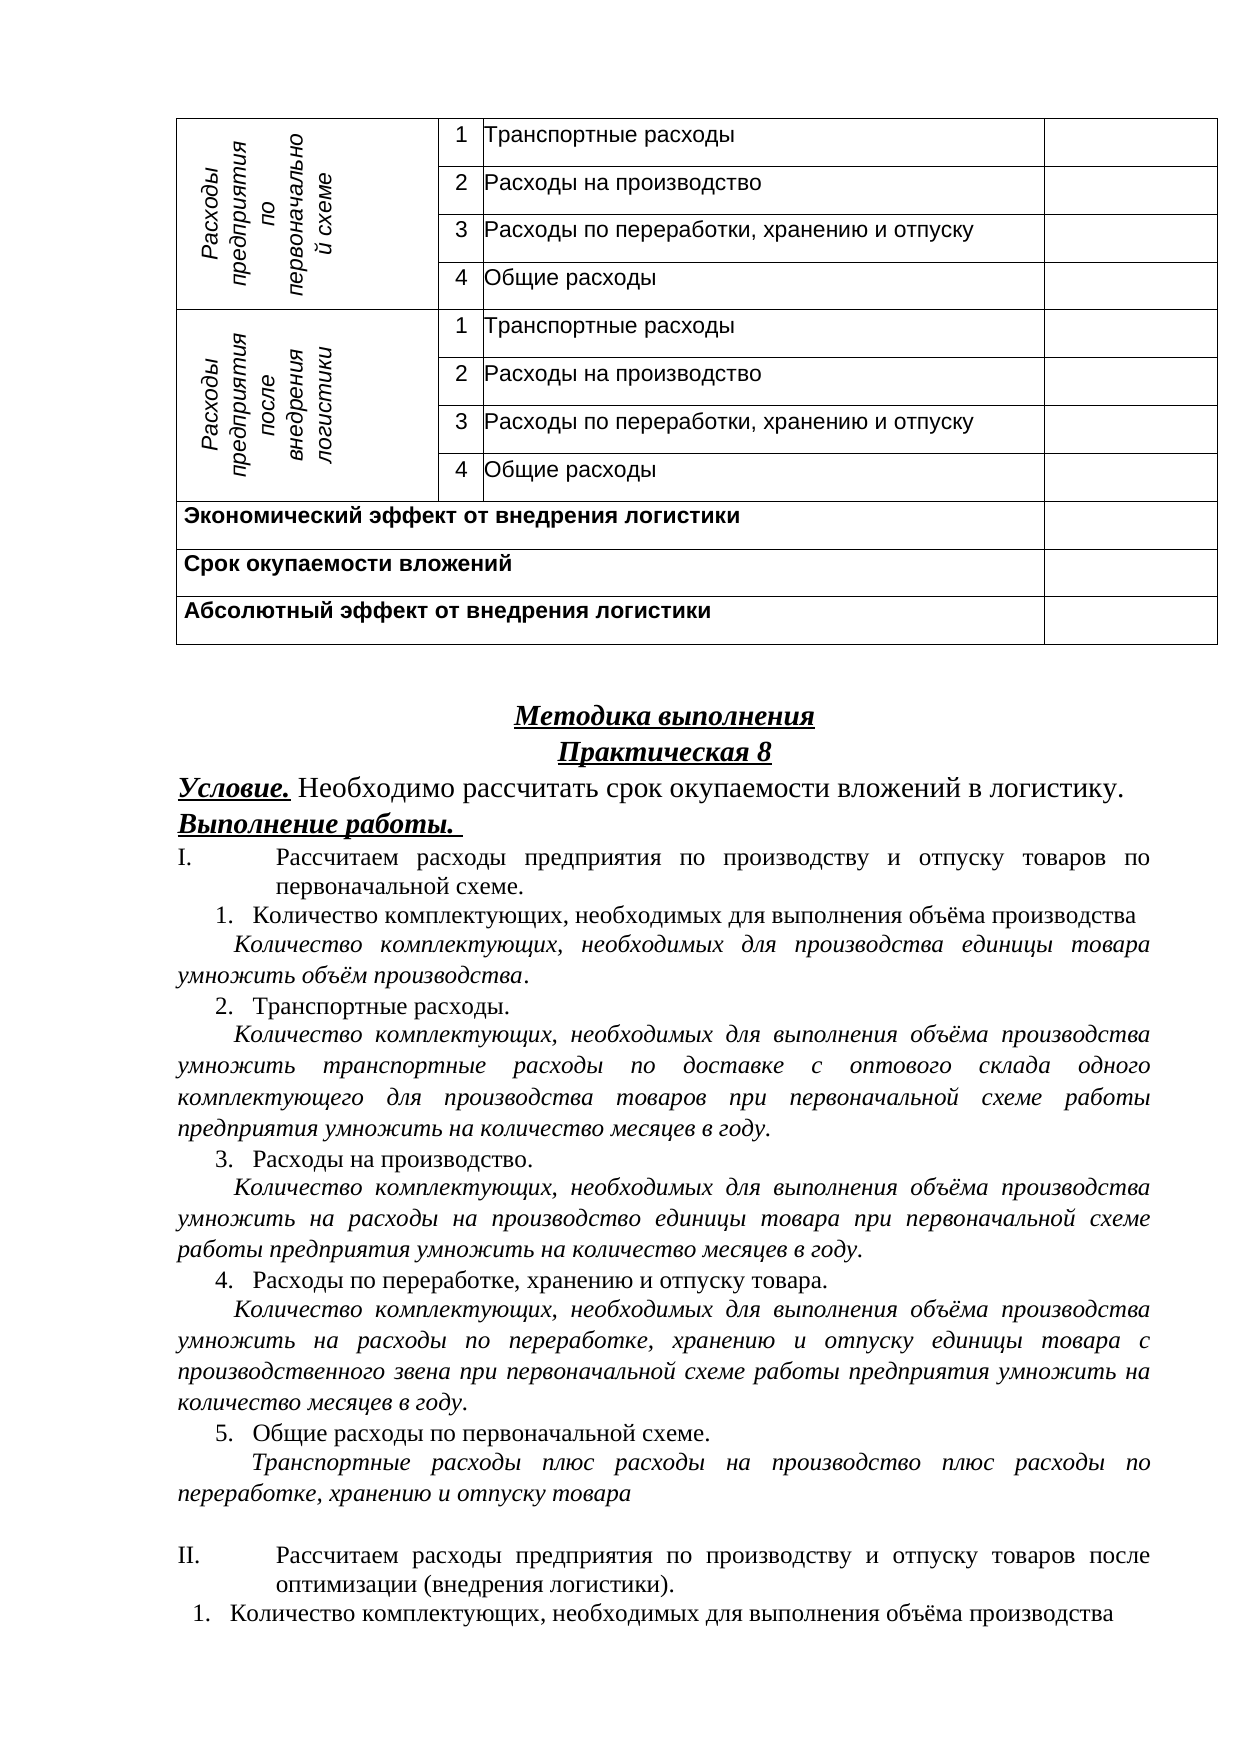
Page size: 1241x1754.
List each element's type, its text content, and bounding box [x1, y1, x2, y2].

table_cell [1045, 597, 1217, 644]
table_cell Общие расходы [484, 263, 1044, 309]
table_cell [1045, 502, 1217, 548]
table_cell Расходы на производство [484, 358, 1044, 405]
table_cell 3 [439, 406, 483, 453]
table_cell [1045, 119, 1217, 166]
table_cell [1045, 167, 1217, 214]
list Расходы по переработке, хранению и отпуску товара. [215, 1266, 1152, 1294]
table_cell Срок окупаемости вложений [177, 550, 1044, 596]
list Количество комплектующих, необходимых для выполнения объёма производства [215, 900, 1152, 929]
table_cell [1045, 358, 1217, 405]
table_cell Экономический эффект от внедрения логистики [177, 502, 1044, 548]
list Рассчитаем расходы предприятия по производству и отпуску товаров после оптимизации (внедрения логистики). [177, 1540, 1152, 1598]
table_cell Расходы по переработки, хранению и отпуску [484, 406, 1044, 453]
table_cell 1 [439, 310, 483, 357]
table_cell Общие расходы [484, 454, 1044, 501]
table_cell Абсолютный эффект от внедрения логистики [177, 597, 1044, 644]
list Расходы на производство. [215, 1144, 1152, 1172]
text Количество комплектующих, необходимых для производства единицы товара умножить объём производства. [177, 929, 1152, 988]
list Транспортные расходы. [215, 991, 1152, 1019]
list Общие расходы по первоначальной схеме. [215, 1418, 1152, 1447]
table_cell [1045, 550, 1217, 596]
text Количество комплектующих, необходимых для выполнения объёма производства умножить транспортные расходы по доставке с оптового склада одного комплектующего для производства товаров при первоначальной схеме работы предприятия умножить на количество месяцев в году. [177, 1019, 1152, 1141]
table_cell [1045, 215, 1217, 262]
text Транспортные расходы плюс расходы на производство плюс расходы по переработке, хранению и отпуску товара [177, 1447, 1152, 1507]
text Методика выполнения [177, 698, 1152, 731]
table_cell Транспортные расходы [484, 310, 1044, 357]
table_cell 1 [439, 119, 483, 166]
table_cell 4 [439, 263, 483, 309]
table_cell 3 [439, 215, 483, 262]
text Количество комплектующих, необходимых для выполнения объёма производства умножить на расходы по переработке, хранению и отпуску единицы товара с производственного звена при первоначальной схеме работы предприятия умножить на количество месяцев в году. [177, 1294, 1152, 1416]
table_cell [1045, 454, 1217, 501]
table_cell Расходы по переработки, хранению и отпуску [484, 215, 1044, 262]
table_cell Расходы предприятия по первоначальной схеме [177, 119, 438, 309]
table_cell [1045, 406, 1217, 453]
table_cell 4 [439, 454, 483, 501]
table_cell Транспортные расходы [484, 119, 1044, 166]
table_cell Расходы предприятия после внедрения логистики [177, 310, 438, 501]
table_cell [1045, 310, 1217, 357]
table_cell [1045, 263, 1217, 309]
text Условие. Необходимо рассчитать срок окупаемости вложений в логистику. [177, 770, 1152, 804]
text Практическая 8 [177, 734, 1152, 768]
text Количество комплектующих, необходимых для выполнения объёма производства умножить на расходы на производство единицы товара при первоначальной схеме работы предприятия умножить на количество месяцев в году. [177, 1172, 1152, 1263]
table_cell Расходы на производство [484, 167, 1044, 214]
table_cell 2 [439, 358, 483, 405]
table_cell 2 [439, 167, 483, 214]
list Рассчитаем расходы предприятия по производству и отпуску товаров по первоначальной схеме. [177, 842, 1152, 900]
text Выполнение работы. [177, 806, 1152, 840]
list Количество комплектующих, необходимых для выполнения объёма производства [192, 1598, 1152, 1627]
